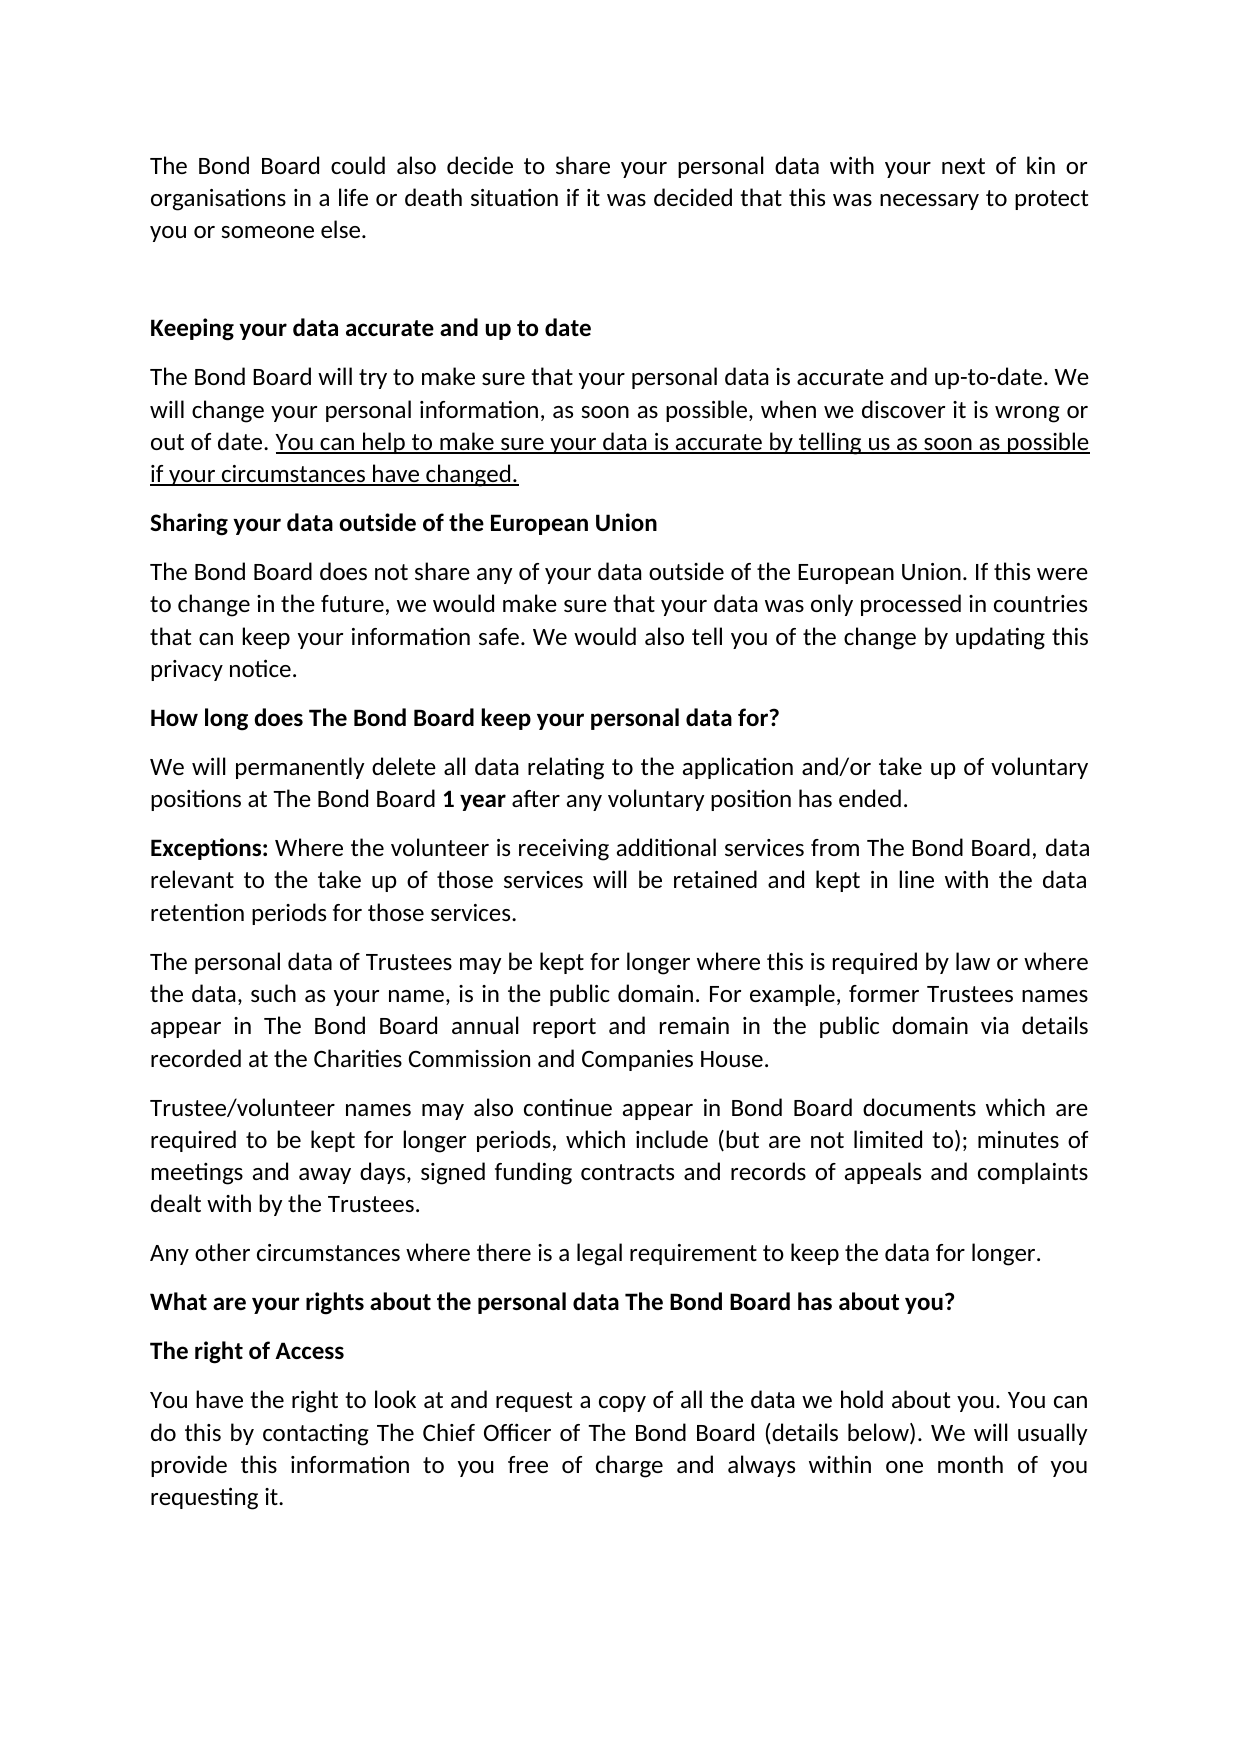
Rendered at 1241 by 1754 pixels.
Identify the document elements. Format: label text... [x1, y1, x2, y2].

text The personal data of Trustees may be kept for longer where this is required by law or where the data, such as your name, is in the public domain. For example, former Trustees names appear in The Bond Board annual report and remain in the public domain via details recorded at the Charities Commission and Companies House. [150, 946, 1090, 1073]
text How long does The Bond Board keep your personal data for? [150, 702, 1090, 733]
text We will permanently delete all data relating to the application and/or take up of voluntary positions at The Bond Board 1 year after any voluntary position has ended. [150, 751, 1090, 814]
text Keeping your data accurate and up to date [150, 312, 1090, 343]
text Any other circumstances where there is a legal requirement to keep the data for longer. [150, 1237, 1090, 1268]
text The Bond Board could also decide to share your personal data with your next of kin or organisations in a life or death situation if it was decided that this was necessary to protect you or someone else. [150, 150, 1090, 245]
text Exceptions: Where the volunteer is receiving additional services from The Bond Board, data relevant to the take up of those services will be retained and kept in line with the data retention periods for those services. [150, 832, 1090, 927]
text What are your rights about the personal data The Bond Board has about you? [150, 1286, 1090, 1317]
text The Bond Board does not share any of your data outside of the European Union. If this were to change in the future, we would make sure that your data was only processed in countries that can keep your information safe. We would also tell you of the change by updating this privacy notice. [150, 556, 1090, 684]
text The right of Access [150, 1335, 1090, 1366]
text The Bond Board will try to make sure that your personal data is accurate and up-to-date. We will change your personal information, as soon as possible, when we discover it is wrong or out of date. You can help to make sure your data is accurate by telling us as soon as possible if your circumstances have changed. [150, 361, 1090, 489]
text Trustee/volunteer names may also continue appear in Bond Board documents which are required to be kept for longer periods, which include (but are not limited to); minutes of meetings and away days, signed funding contracts and records of appeals and complaints dealt with by the Trustees. [150, 1092, 1090, 1219]
text Sharing your data outside of the European Union [150, 507, 1090, 538]
text You have the right to look at and request a copy of all the data we hold about you. You can do this by contacting The Chief Officer of The Bond Board (details below). We will usually provide this information to you free of charge and always within one month of you requesting it. [150, 1384, 1090, 1512]
